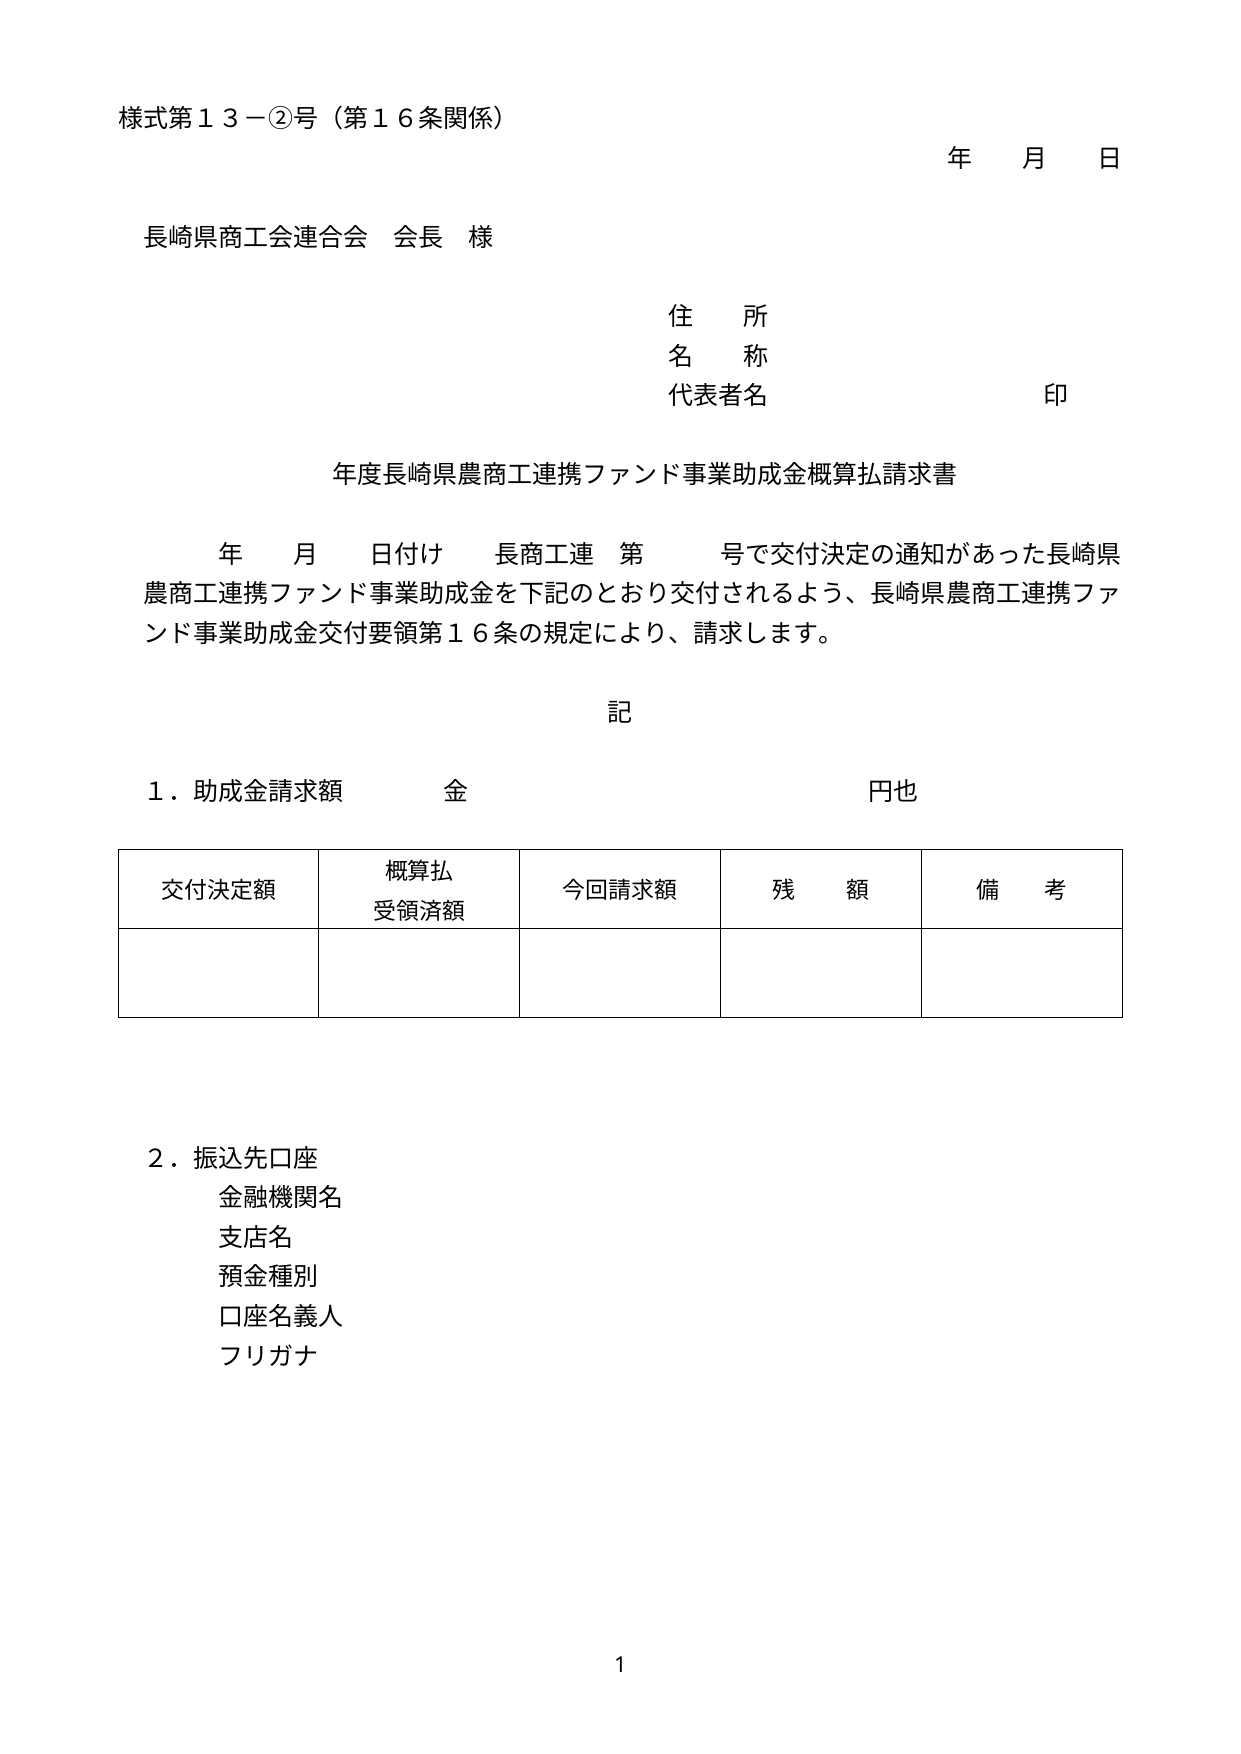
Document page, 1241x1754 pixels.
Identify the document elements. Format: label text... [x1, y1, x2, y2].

text 金融機関名 [218, 1176, 1122, 1216]
text 代表者名 印 [668, 374, 1122, 414]
table_cell [922, 929, 1122, 1017]
text １．助成金請求額 金 円也 [143, 770, 1122, 809]
table_header 今回請求額 [520, 850, 720, 928]
table_cell [119, 929, 318, 1017]
table_header 残 額 [721, 850, 921, 928]
table_cell [520, 929, 720, 1017]
text 住 所 [668, 295, 1122, 334]
text 様式第１３－②号（第１６条関係） [118, 97, 1122, 137]
subtitle 記 [118, 691, 1122, 730]
table_cell [721, 929, 921, 1017]
text ２．振込先口座 [143, 1136, 1122, 1176]
table_header 交付決定額 [119, 850, 318, 928]
text フリガナ [218, 1334, 1122, 1374]
text 年 月 日 [118, 137, 1122, 176]
table_header 概算払 受領済額 [319, 850, 519, 928]
text 名 称 [668, 334, 1122, 374]
table_cell [319, 929, 519, 1017]
text 口座名義人 [218, 1295, 1122, 1334]
text 預金種別 [218, 1255, 1122, 1295]
table_header 備 考 [922, 850, 1122, 928]
text 支店名 [218, 1216, 1122, 1255]
text 長崎県商工会連合会 会長 様 [143, 216, 1122, 255]
text 年 月 日付け 長商工連 第 号で交付決定の通知があった長崎県農商工連携ファンド事業助成金を下記のとおり交付されるよう、長崎県農商工連携ファンド事業助成金交付要領第１６条の規定により、請求します。 [143, 532, 1122, 651]
text 年度長崎県農商工連携ファンド事業助成金概算払請求書 [118, 453, 1122, 493]
